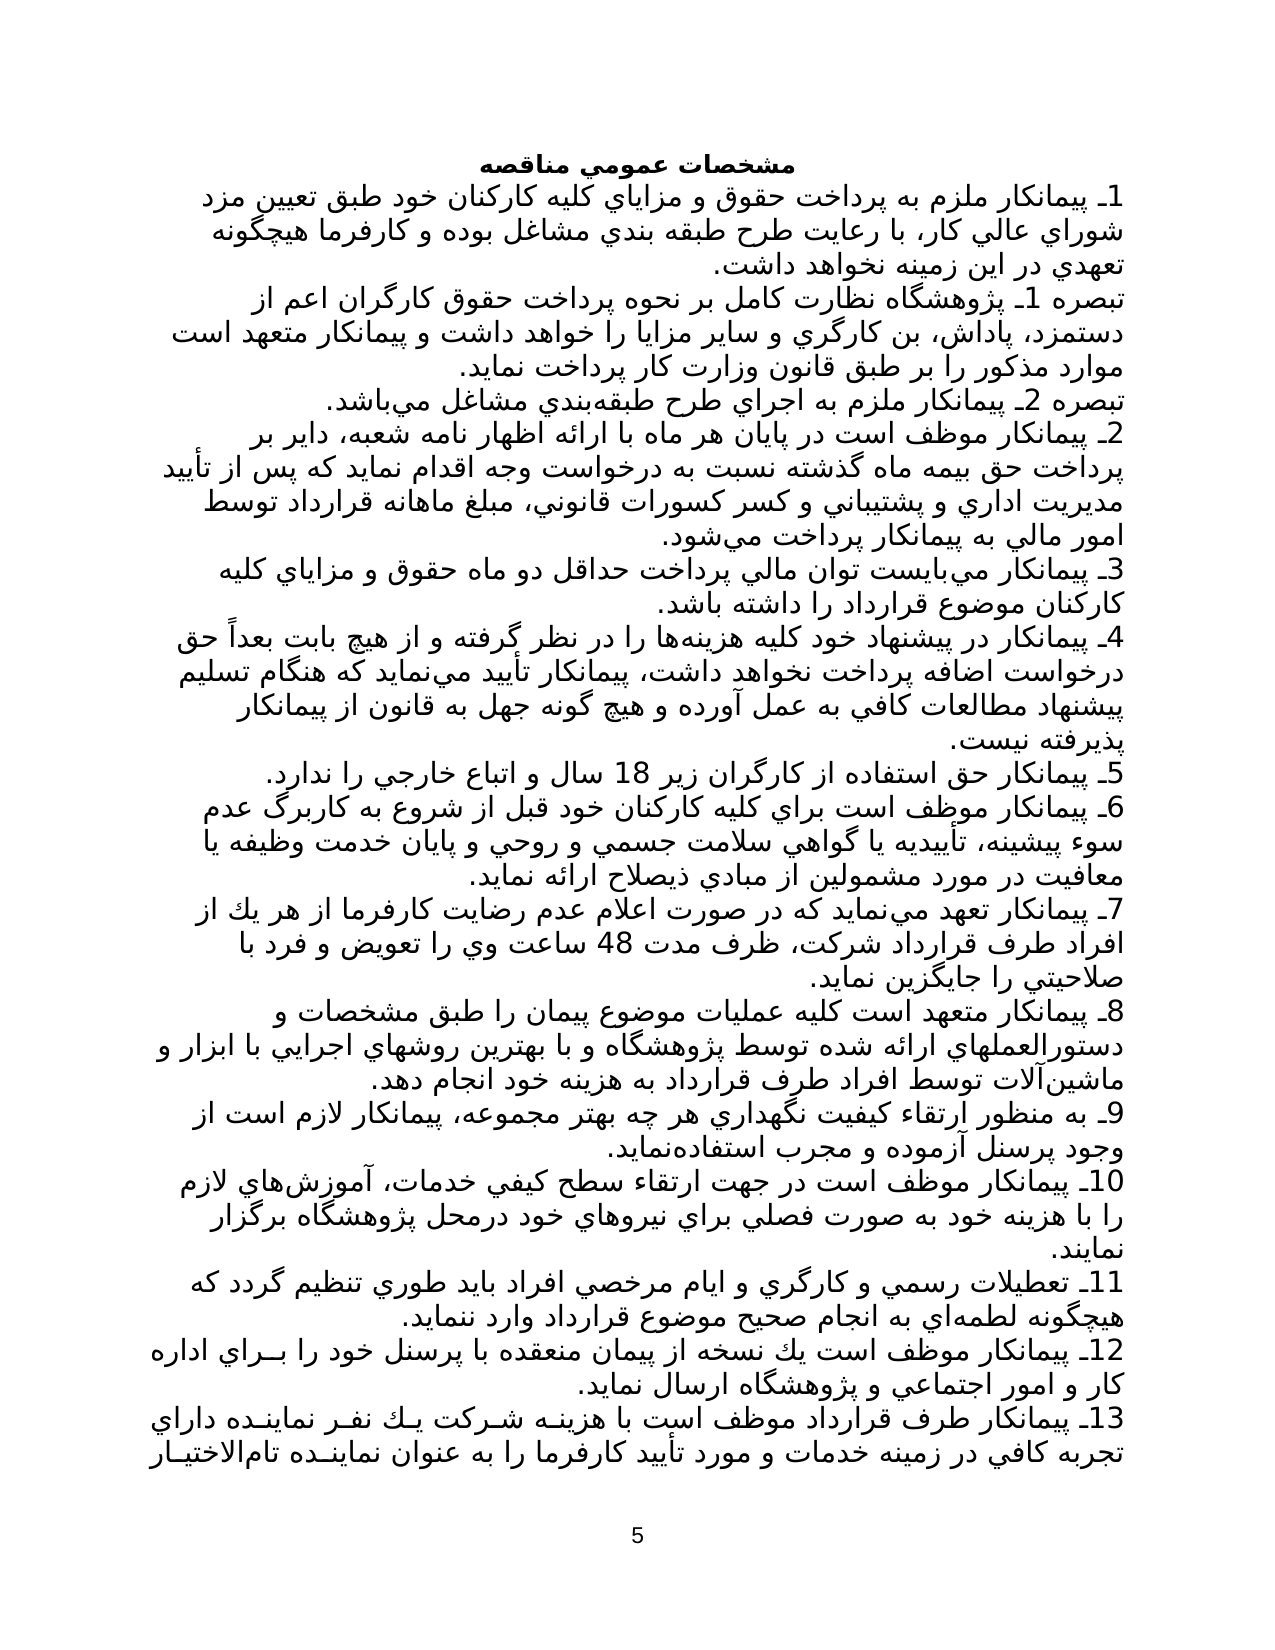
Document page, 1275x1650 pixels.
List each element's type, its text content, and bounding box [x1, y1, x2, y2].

text 7ـ پيمانكار تعهد مي‌نمايد كه در صورت اعلام عدم رضايت كارفرما از هر يك از افراد طرف قرارداد شركت، ظرف مدت 48 ساعت وي را تعويض و فرد با صلاحيتي را جايگزين نمايد. [150, 892, 1125, 994]
text 1ـ پيمانكار ملزم به پرداخت حقوق و مزاياي كليه كاركنان خود طبق تعيين مزد شوراي عالي كار، با رعايت طرح طبقه بندي مشاغل بوده و كارفرما هيچگونه تعهدي در اين زمينه نخواهد داشت. [150, 179, 1125, 281]
text 6ـ پيمانكار موظف است براي كليه كاركنان خود قبل از شروع به كاربرگ عدم سوء پيشينه، تأييديه يا گواهي سلامت جسمي و روحي و پايان خدمت وظيفه يا معافيت در مورد مشمولين از مبادي ذيصلاح ارائه نمايد. [150, 790, 1125, 892]
text 5ـ پيمانكار حق استفاده از كارگران زير 18 سال و اتباع خارجي را ندارد. [150, 756, 1125, 790]
text تبصره 1ـ پژوهشگاه نظارت كامل بر نحوه پرداخت حقوق كارگران اعم از دستمزد، پاداش، بن كارگري و ساير مزايا را خواهد داشت و پيمانكار متعهد است موارد مذكور را بر طبق قانون وزارت كار پرداخت نمايد. [150, 281, 1125, 383]
text 8ـ پيمانكار متعهد است كليه عمليات موضوع پيمان را طبق مشخصات و دستورالعملهاي ارائه شده توسط پژوهشگاه و با بهترين روشهاي اجرايي با ابزار و ماشين‌آلات توسط افراد طرف قرارداد به هزينه خود انجام دهد. [150, 994, 1125, 1096]
text 3ـ پيمانكار مي‌بايست توان مالي پرداخت حداقل دو ماه حقوق و مزاياي كليه كاركنان موضوع قرارداد را داشته باشد. [150, 553, 1125, 621]
text 11ـ تعطيلات رسمي و كارگري و ايام مرخصي افراد بايد طوري تنظيم گردد كه هيچگونه لطمه‌اي به انجام صحيح موضوع قرارداد وارد ننمايد. [150, 1266, 1125, 1334]
text 10ـ پيمانكار موظف است در جهت ارتقاء سطح كيفي خدمات، آموزش‌هاي لازم را با هزينه خود به صورت فصلي براي نيروهاي خود درمحل پژوهشگاه برگزار نمايند. [150, 1164, 1125, 1266]
text 2ـ پيمانكار موظف است در پايان هر ماه با ارائه اظهار نامه شعبه، داير بر پرداخت حق بيمه ماه گذشته نسبت به درخواست وجه اقدام نمايد كه پس از تأييد مديريت اداري و پشتيباني و كسر كسورات قانوني، مبلغ ماهانه قرارداد توسط امور مالي به پيمانكار پرداخت مي‌شود. [150, 417, 1125, 553]
text 12ـ پيمانكار موظف است يك نسخه از پيمان منعقده با پرسنل خود را براي اداره كار و امور اجتماعي و پژوهشگاه ارسال نمايد. [150, 1334, 1125, 1402]
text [150, 1402, 1125, 1469]
text تبصره 2ـ پيمانكار ملزم به اجراي طرح طبقه‌بندي مشاغل مي‌باشد. [150, 383, 1125, 417]
text 4ـ پيمانكار در پيشنهاد خود كليه هزينه‌ها را در نظر گرفته و از هيچ بابت بعداً حق درخواست اضافه پرداخت نخواهد داشت، پيمانكار تأييد مي‌نمايد كه هنگام تسليم پيشنهاد مطالعات كافي به عمل آورده و هيچ گونه جهل به قانون از پيمانكار پذيرفته نيست. [150, 621, 1125, 756]
text 9ـ به منظور ارتقاء كيفيت نگهداري هر چه بهتر مجموعه، پيمانكار لازم است از وجود پرسنل آزموده و مجرب استفاده‌‌نمايد. [150, 1096, 1125, 1164]
text مشخصات عمومي مناقصه [150, 150, 1125, 179]
